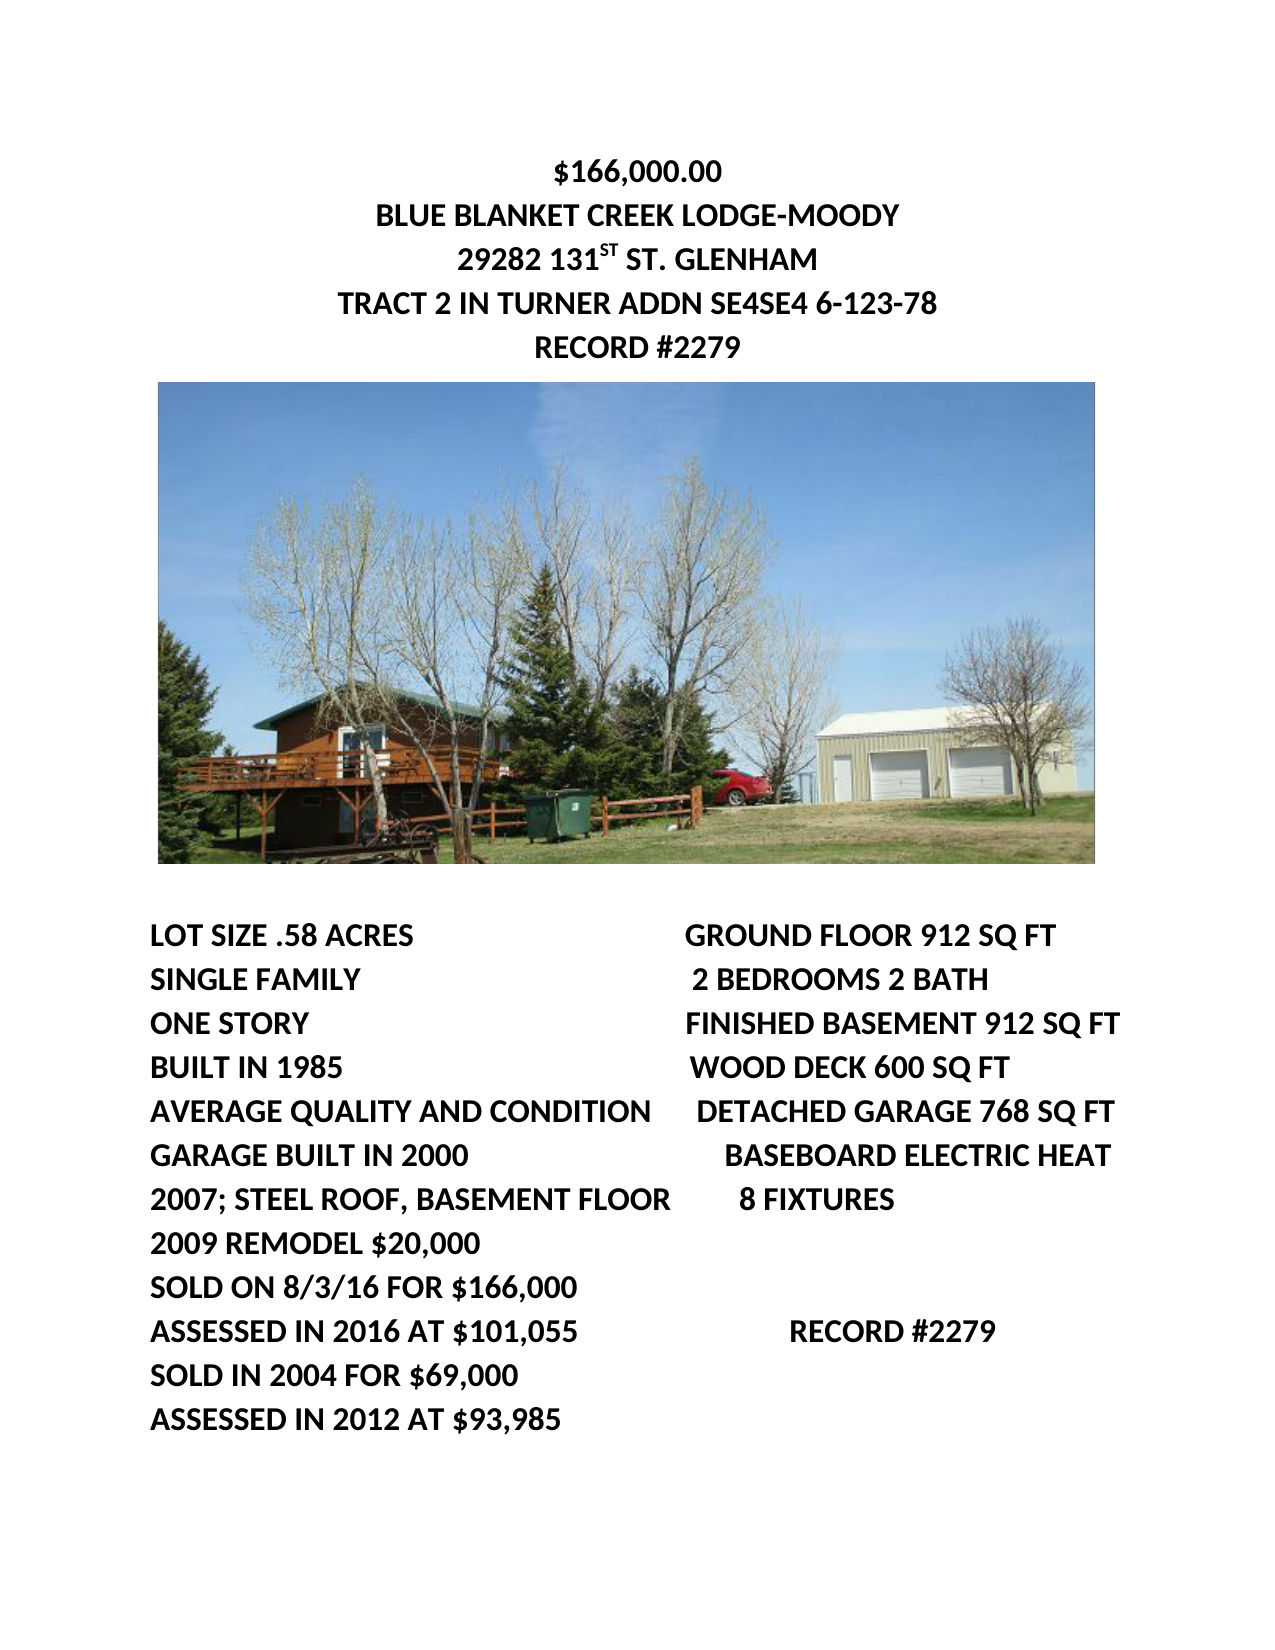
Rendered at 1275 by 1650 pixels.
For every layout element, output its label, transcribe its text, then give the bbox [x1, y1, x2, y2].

text $166,000.00 [150, 150, 1125, 191]
text 2007; STEEL ROOF, BASEMENT FLOOR 8 FIXTURES [150, 1178, 1125, 1219]
text BLUE BLANKET CREEK LODGE-MOODY [150, 194, 1125, 235]
text RECORD #2279 [150, 326, 1125, 367]
text GARAGE BUILT IN 2000 BASEBOARD ELECTRIC HEAT [150, 1134, 1125, 1175]
text LOT SIZE .58 ACRES GROUND FLOOR 912 SQ FT [150, 914, 1125, 955]
text ONE STORY FINISHED BASEMENT 912 SQ FT [150, 1002, 1125, 1043]
text SINGLE FAMILY 2 BEDROOMS 2 BATH [150, 958, 1125, 999]
picture [157, 382, 1096, 864]
text BUILT IN 1985 WOOD DECK 600 SQ FT [150, 1046, 1125, 1087]
text SOLD ON 8/3/16 FOR $166,000 [150, 1266, 1125, 1307]
text 2009 REMODEL $20,000 [150, 1222, 1125, 1263]
text 29282 131ST ST. GLENHAM [150, 238, 1125, 279]
text SOLD IN 2004 FOR $69,000 [150, 1354, 1125, 1395]
text ASSESSED IN 2012 AT $93,985 [150, 1398, 1125, 1439]
text TRACT 2 IN TURNER ADDN SE4SE4 6-123-78 [150, 282, 1125, 323]
text AVERAGE QUALITY AND CONDITION DETACHED GARAGE 768 SQ FT [150, 1090, 1125, 1131]
text ASSESSED IN 2016 AT $101,055 RECORD #2279 [150, 1310, 1125, 1351]
